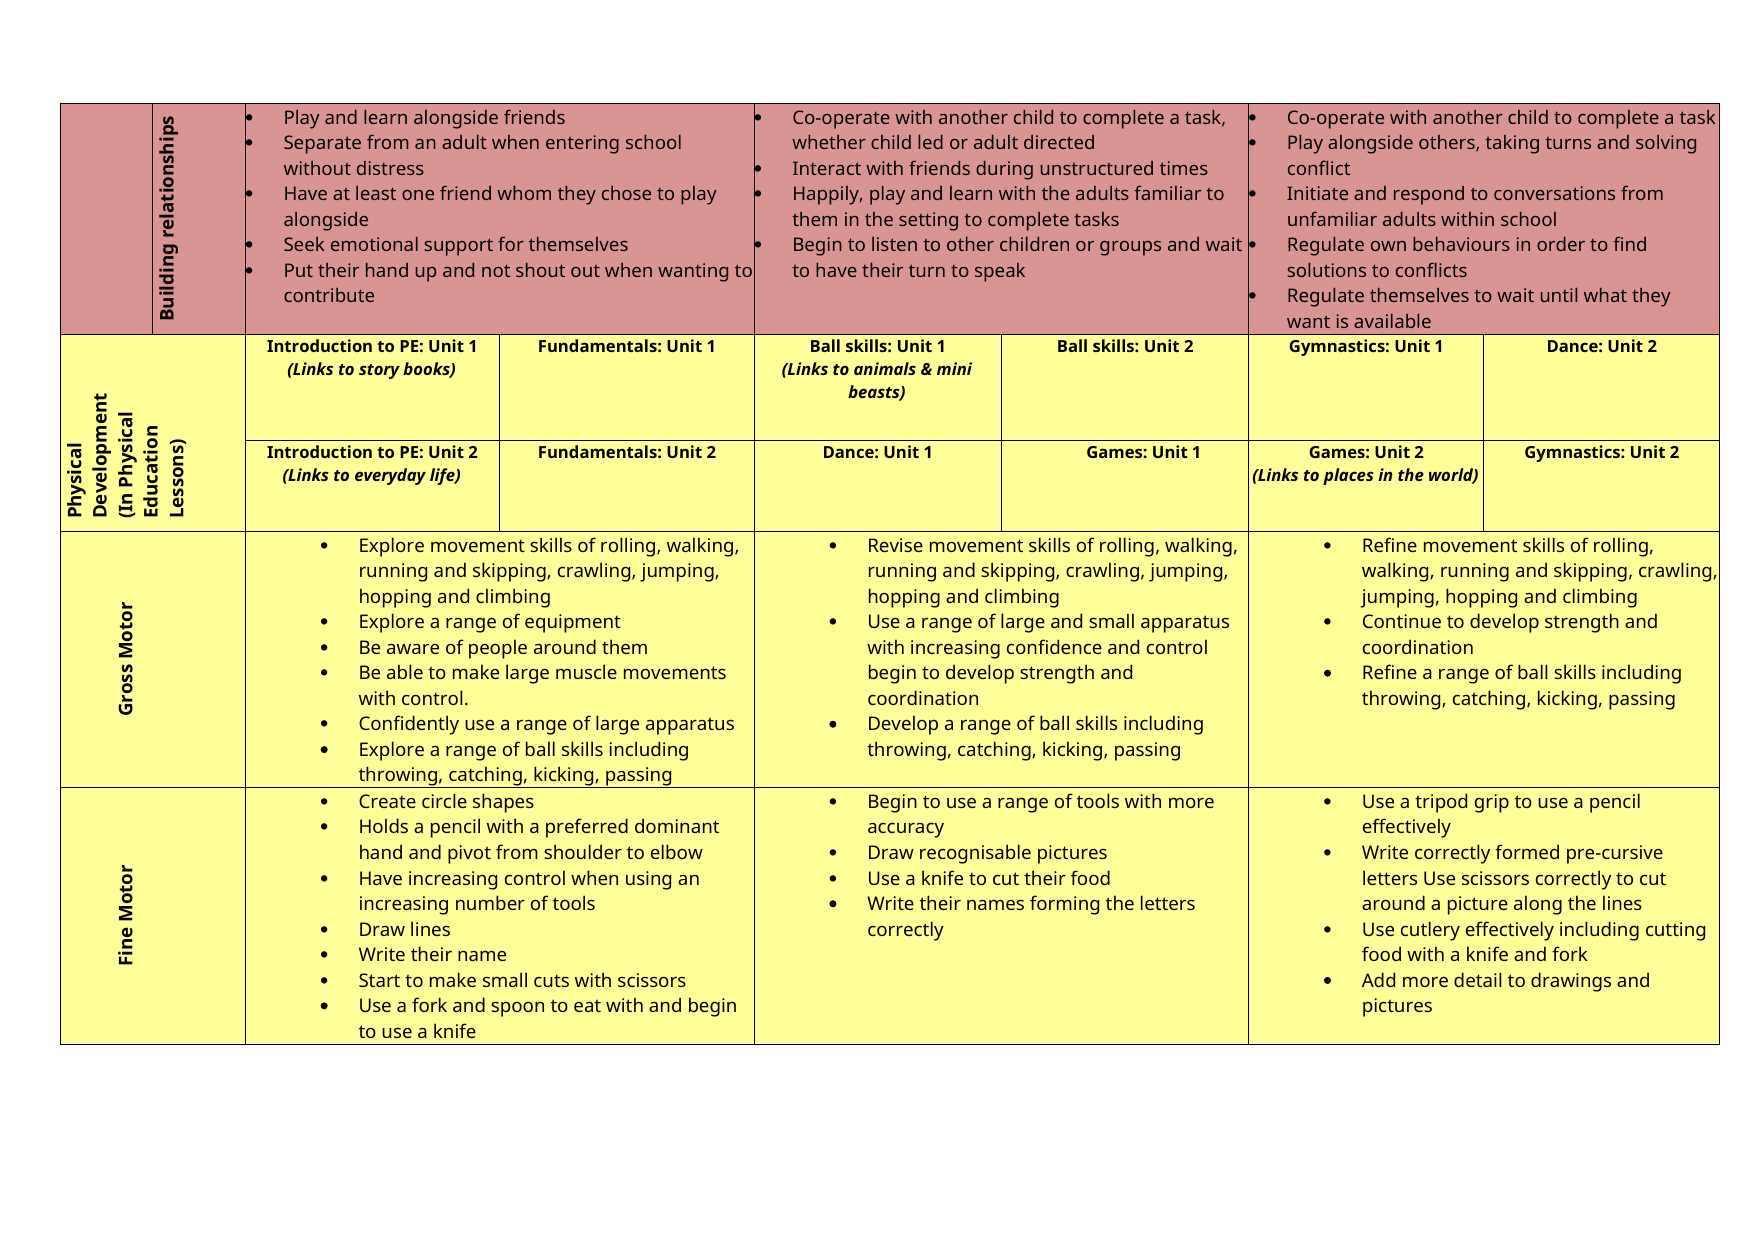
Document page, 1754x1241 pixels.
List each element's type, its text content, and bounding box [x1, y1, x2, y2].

table_cell Building relationships [153, 104, 245, 334]
table_cell Games: Unit 2 (Links to places in the world) [1249, 441, 1483, 531]
table_cell Use a tripod grip to use a pencil effectively Write correctly formed pre-cursive letters Use scissors correctly to cut around a picture along the lines Use cutlery effectively including cutting food with a knife and fork Add more detail to drawings and pictures [1249, 788, 1719, 1043]
table_cell Explore movement skills of rolling, walking, running and skipping, crawling, jumping, hopping and climbing Explore a range of equipment Be aware of people around them Be able to make large muscle movements with control. Confidently use a range of large apparatus Explore a range of ball skills including throwing, catching, kicking, passing [246, 532, 754, 787]
table_cell Gross Motor [61, 532, 245, 787]
table_cell Create circle shapes Holds a pencil with a preferred dominant hand and pivot from shoulder to elbow Have increasing control when using an increasing number of tools Draw lines Write their name Start to make small cuts with scissors Use a fork and spoon to eat with and begin to use a knife [246, 788, 754, 1043]
table_cell Games: Unit 1 [1002, 441, 1248, 531]
table_cell Fine Motor [61, 788, 245, 1043]
table_cell Introduction to PE: Unit 2 (Links to everyday life) [246, 441, 499, 531]
table_cell Dance: Unit 2 [1484, 335, 1719, 440]
table_cell Physical Development (In Physical Education Lessons) [61, 335, 245, 531]
table_cell Gymnastics: Unit 2 [1484, 441, 1719, 531]
table_cell Fundamentals: Unit 1 [500, 335, 754, 440]
table_cell Dance: Unit 1 [755, 441, 1001, 531]
table_cell Play and learn alongside friends Separate from an adult when entering school without distress Have at least one friend whom they chose to play alongside Seek emotional support for themselves Put their hand up and not shout out when wanting to contribute [246, 104, 754, 334]
table_cell Ball skills: Unit 2 [1002, 335, 1248, 440]
table_cell Refine movement skills of rolling, walking, running and skipping, crawling, jumping, hopping and climbing Continue to develop strength and coordination Refine a range of ball skills including throwing, catching, kicking, passing [1249, 532, 1719, 787]
table_cell Revise movement skills of rolling, walking, running and skipping, crawling, jumping, hopping and climbing Use a range of large and small apparatus with increasing confidence and control begin to develop strength and coordination Develop a range of ball skills including throwing, catching, kicking, passing [755, 532, 1248, 787]
table_cell Begin to use a range of tools with more accuracy Draw recognisable pictures Use a knife to cut their food Write their names forming the letters correctly [755, 788, 1248, 1043]
table_cell Ball skills: Unit 1 (Links to animals & mini beasts) [755, 335, 1001, 440]
table_cell Gymnastics: Unit 1 [1249, 335, 1483, 440]
table_cell Fundamentals: Unit 2 [500, 441, 754, 531]
table_cell Introduction to PE: Unit 1 (Links to story books) [246, 335, 499, 440]
table_cell Co-operate with another child to complete a task, whether child led or adult directed Interact with friends during unstructured times Happily, play and learn with the adults familiar to them in the setting to complete tasks Begin to listen to other children or groups and wait to have their turn to speak [755, 104, 1248, 334]
table_cell Co-operate with another child to complete a task Play alongside others, taking turns and solving conflict Initiate and respond to conversations from unfamiliar adults within school Regulate own behaviours in order to find solutions to conflicts Regulate themselves to wait until what they want is available [1249, 104, 1719, 334]
